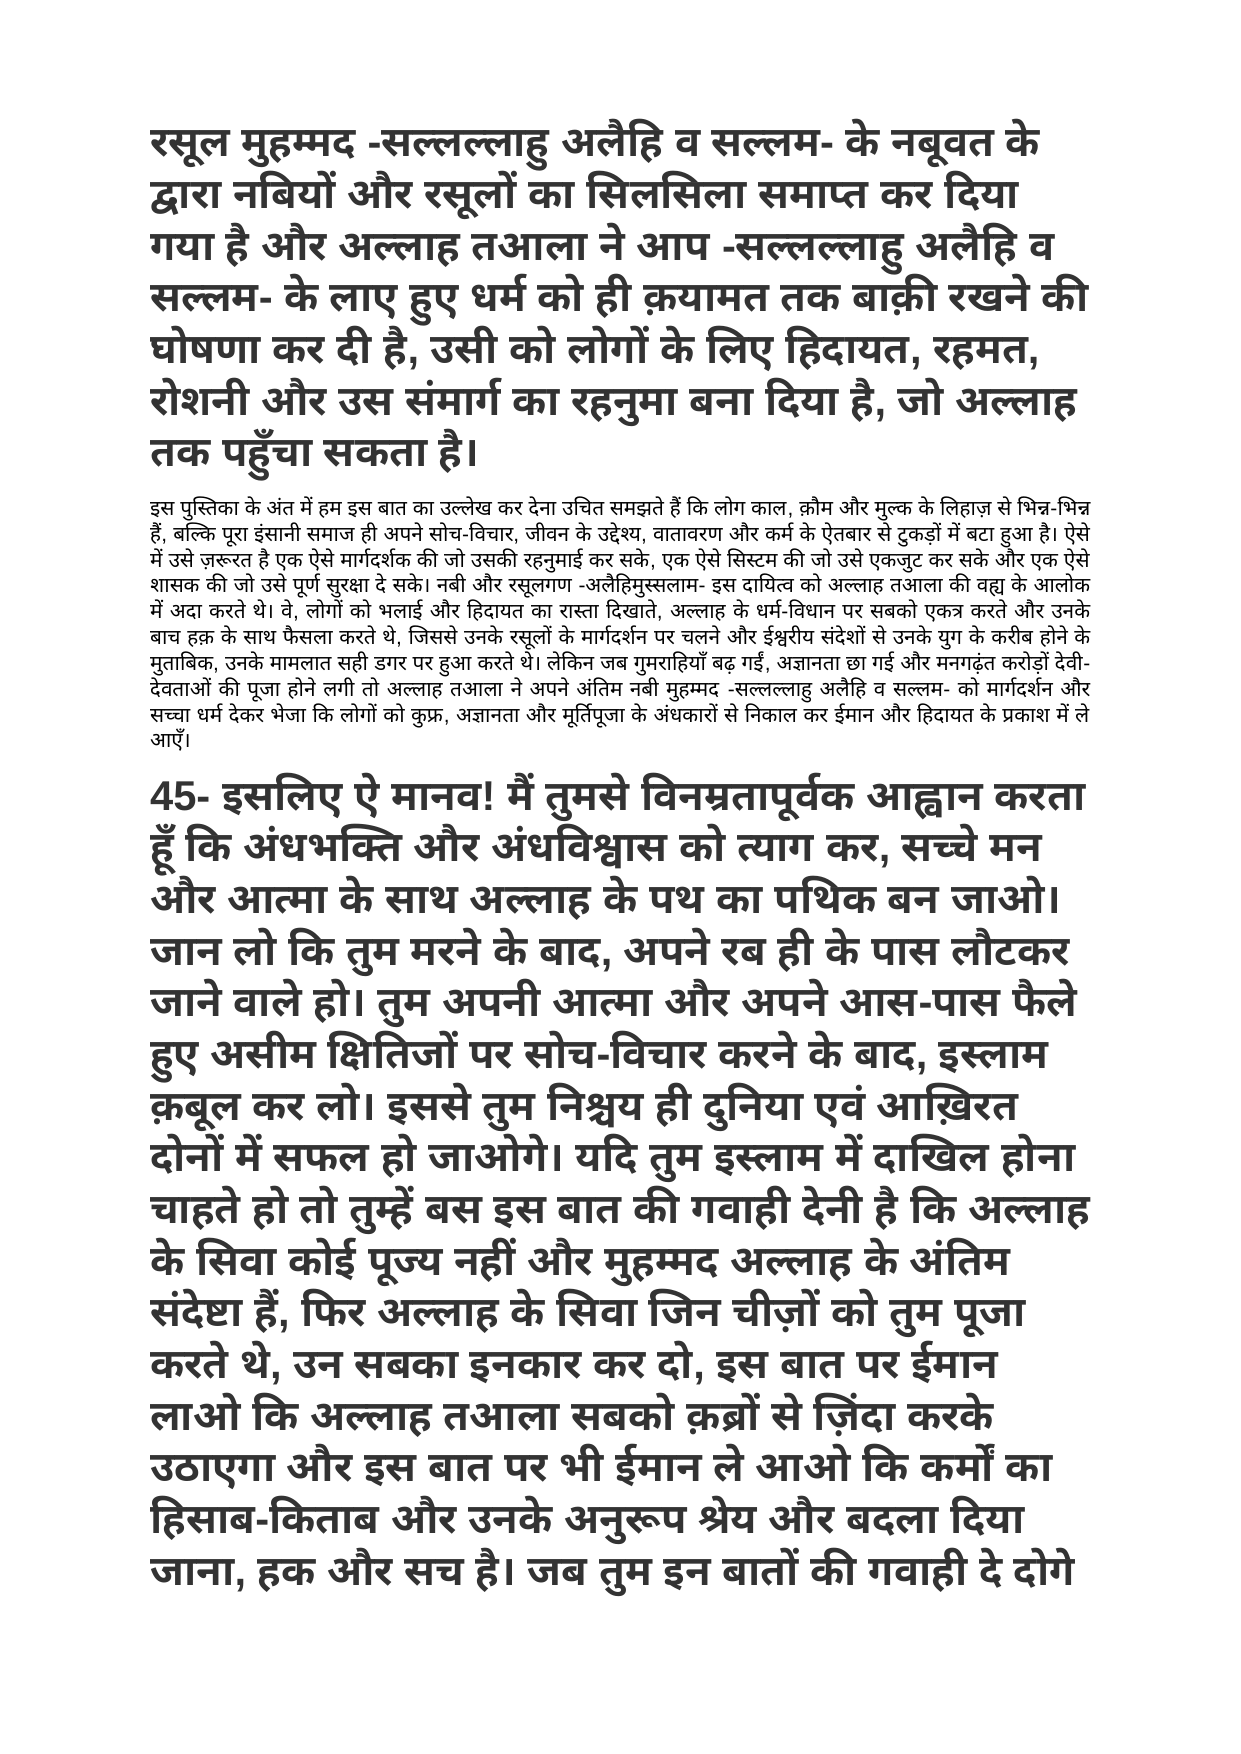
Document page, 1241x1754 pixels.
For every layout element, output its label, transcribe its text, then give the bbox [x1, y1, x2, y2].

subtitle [150, 771, 1090, 1594]
text इस पुस्तिका के अंत में हम इस बात का उल्लेख कर देना उचित समझते हैं कि लोग काल, क़ौम और मुल्क के लिहाज़ से भिन्न-भिन्न हैं, बल्कि पूरा इंसानी समाज ही अपने सोच-विचार, जीवन के उद्देश्य, वातावरण और कर्म के ऐतबार से टुकड़ों में बटा हुआ है। ऐसे में उसे ज़रूरत है एक ऐसे मार्गदर्शक की जो उसकी रहनुमाई कर सके, एक ऐसे सिस्टम की जो उसे एकजुट कर सके और एक ऐसे शासक की जो उसे पूर्ण सुरक्षा दे सके। नबी और रसूलगण -अलैहिमुस्सलाम- इस दायित्व को अल्लाह तआला की वह्य के आलोक में अदा करते थे। वे, लोगों को भलाई और हिदायत का रास्ता दिखाते, अल्लाह के धर्म-विधान पर सबको एकत्र करते और उनके बाच हक़ के साथ फैसला करते थे, जिससे उनके रसूलों के मार्गदर्शन पर चलने और ईश्वरीय संदेशों से उनके युग के करीब होने के मुताबिक, उनके मामलात सही डगर पर हुआ करते थे। लेकिन जब गुमराहियाँ बढ़ गईं, अज्ञानता छा गई और मनगढ़ंत करोड़ों देवी-देवताओं की पूजा होने लगी तो अल्लाह तआला ने अपने अंतिम नबी मुहम्मद -सल्लल्लाहु अलैहि व सल्लम- को मार्गदर्शन और सच्चा धर्म देकर भेजा कि लोगों को कुफ्र, अज्ञानता और मूर्तिपूजा के अंधकारों से निकाल कर ईमान और हिदायत के प्रकाश में ले आएँ। [150, 496, 1090, 752]
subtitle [150, 117, 1090, 475]
